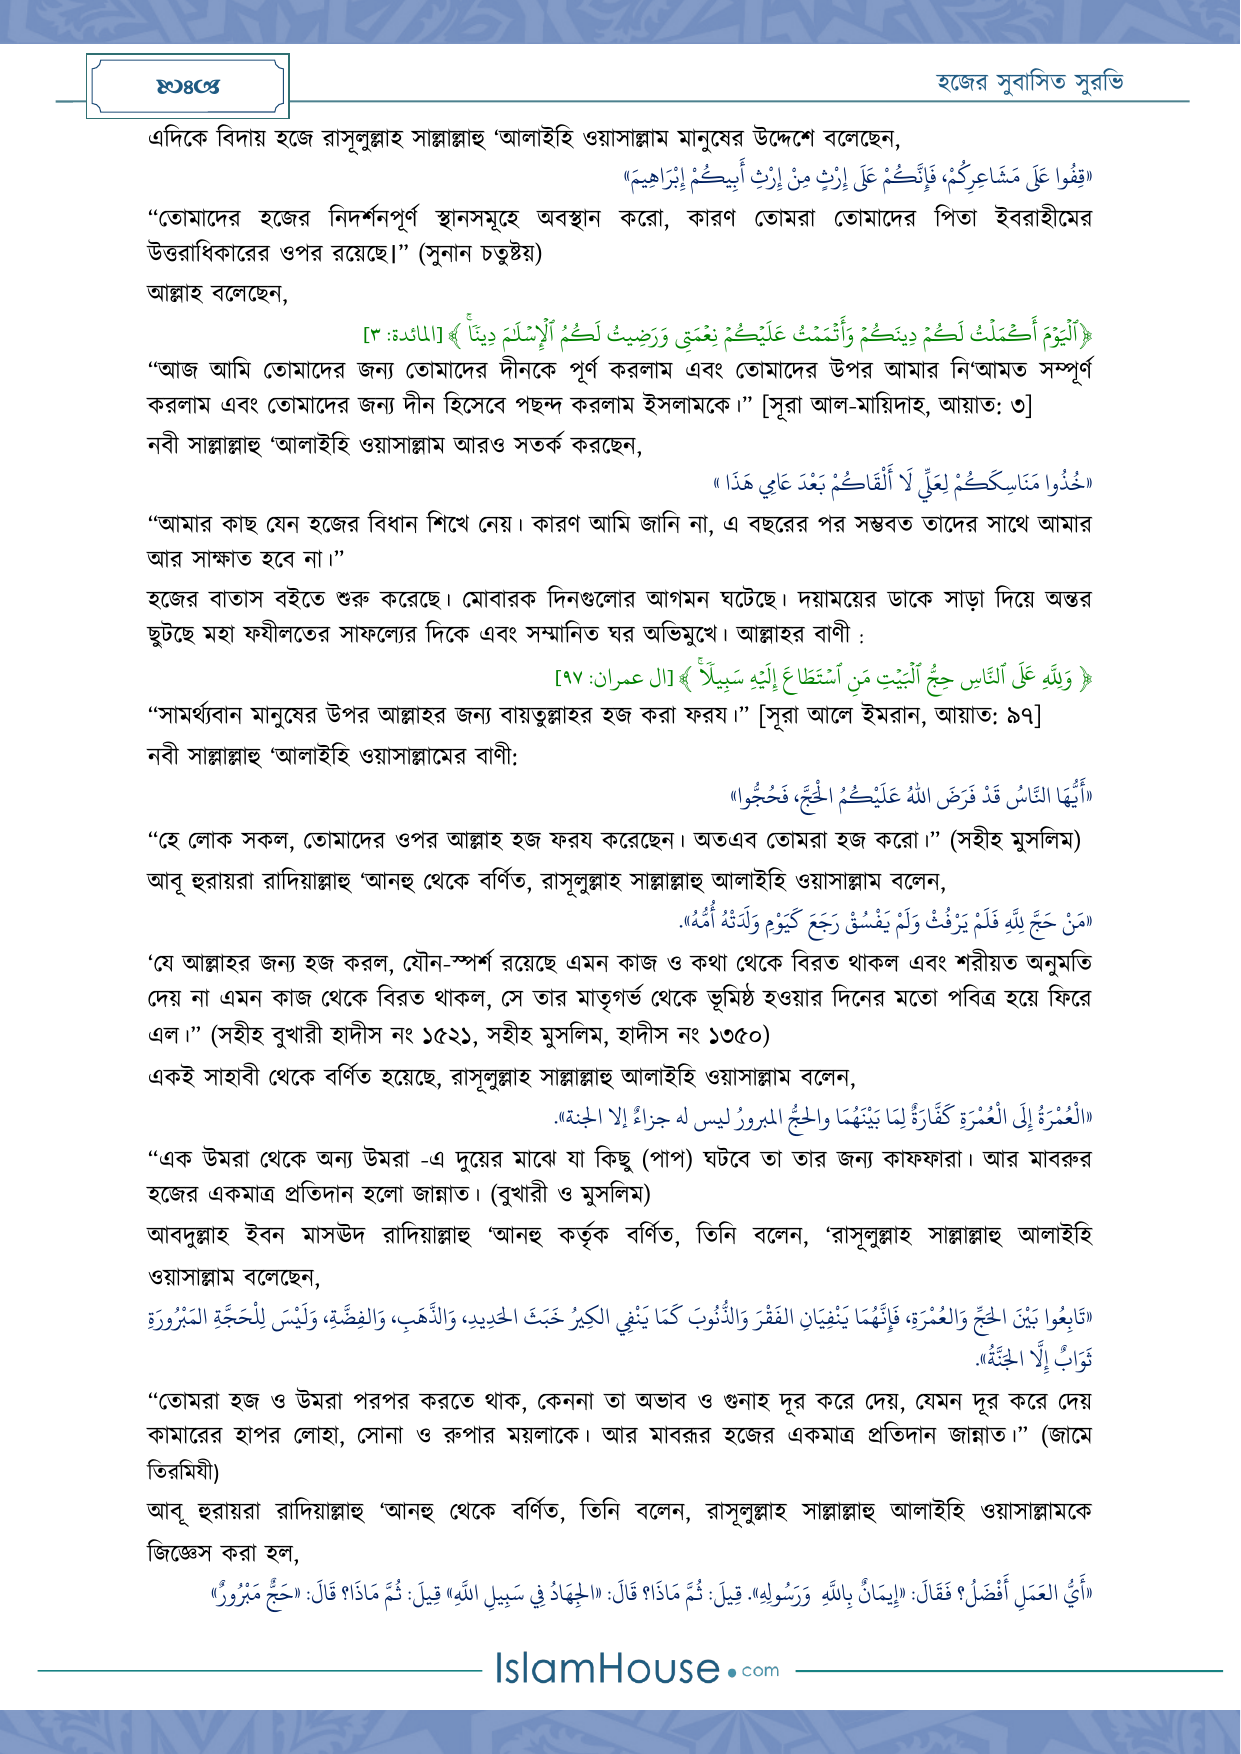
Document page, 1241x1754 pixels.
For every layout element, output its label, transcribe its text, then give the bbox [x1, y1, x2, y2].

text ‘যে আল্লাহর জন্য হজ করল, যৌন-স্পর্শ রয়েছে এমন কাজ ও কথা থেকে বিরত থাকল এবং শরীয়ত অনুমতি দেয় না এমন কাজ থেকে বিরত থাকল, সে তার মাতৃগর্ভ থেকে ভূমিষ্ঠ হওয়ার দিনের মতো পবিত্র হয়ে ফিরে এল।” (সহীহ বুখারী হাদীস নং ১৫২১, সহীহ মুসলিম, হাদীস নং ১৩৫০) [148, 943, 1092, 1055]
text “আমার কাছ যেন হজের বিধান শিখে নেয়। কারণ আমি জানি না, এ বছরের পর সম্ভবত তাদের সাথে আমার আর সাক্ষাত হবে না।” [148, 504, 1092, 578]
text নবী সাল্লাল্লাহু ‘আলাইহি ওয়াসাল্লামের বাণী: [148, 734, 1092, 776]
text “সামর্থ্যবান মানুষের উপর আল্লাহর জন্য বায়তুল্লাহর হজ করা ফরয।” [সূরা আলে ইমরান, আয়াত: ৯৭] [148, 693, 1092, 734]
text “হে লোক সকল, তোমাদের ওপর আল্লাহ হজ ফরয করেছেন। অতএব তোমরা হজ করো।” (সহীহ মুসলিম) [148, 818, 1092, 859]
text «مَنْ حَجَّ لِلَّهِ فَلَمْ يَرْفُثْ وَلَمْ يَفْسُقْ رَجَعَ كَيَوْمِ وَلَدَتْهُ أُمُّهُ». [148, 901, 1092, 943]
text নবী সাল্লাল্লাহু ‘আলাইহি ওয়াসাল্লাম আরও সতর্ক করছেন, [148, 424, 1092, 462]
text “তোমরা হজ ও উমরা পরপর করতে থাক, কেননা তা অভাব ও গুনাহ দূর করে দেয়, যেমন দূর করে দেয় কামারের হাপর লোহা, সোনা ও রুপার ময়লাকে। আর মাবরূর হজের একমাত্র প্রতিদান জান্নাত।” (জামে তিরমিযী) [148, 1380, 1092, 1489]
text আল্লাহ বলেছেন, [148, 273, 1092, 310]
text «تَابِعُوا بَيْنَ الحَجِّ وَالعُمْرَةِ، فَإِنَّهُمَا يَنْفِيَانِ الفَقْرَ وَالذُّنُوبَ كَمَا يَنْفِي الكِيرُ خَبَثَ الحَدِيدِ، وَالذَّهَبِ، وَالفِضَّةِ، وَلَيْسَ لِلْحَجَّةِ المَبْرُورَةِ ثَوَابٌ إِلَّا الجَنَّةُ». [148, 1296, 1092, 1380]
text «أَيُّهَا النَّاسُ قَدْ فَرَضَ اللهُ عَلَيْكُمُ الْحَجَّ، فَحُجُّوا» [148, 776, 1092, 818]
text আবদুল্লাহ ইবন মাসঊদ রাদিয়াল্লাহু ‘আনহু কর্তৃক বর্ণিত, তিনি বলেন, ‘রাসূলুল্লাহ সাল্লাল্লাহু আলাইহি ওয়াসাল্লাম বলেছেন, [148, 1213, 1092, 1296]
text হজের বাতাস বইতে শুরু করেছে। মোবারক দিনগুলোর আগমন ঘটেছে। দয়াময়ের ডাকে সাড়া দিয়ে অন্তর ছুটছে মহা ফযীলতের সাফল্যের দিকে এবং সম্মানিত ঘর অভিমুখে। আল্লাহর বাণী : [148, 578, 1092, 653]
text আবূ হুরায়রা রাদিয়াল্লাহু ‘আনহু থেকে বর্ণিত, তিনি বলেন, রাসূলুল্লাহ সাল্লাল্লাহু আলাইহি ওয়াসাল্লামকে জিজ্ঞেস করা হল, [148, 1489, 1092, 1572]
text ﴿ٱلۡيَوۡمَ أَكۡمَلۡتُ لَكُمۡ دِينَكُمۡ وَأَتۡمَمۡتُ عَلَيۡكُمۡ نِعۡمَتِي وَرَضِيتُ لَكُمُ ٱلۡإِسۡلَٰمَ دِينٗاۚ ﴾ [المائ‍دة: ٣] [148, 310, 1092, 350]
text “এক উমরা থেকে অন্য উমরা -এ দুয়ের মাঝে যা কিছু (পাপ) ঘটবে তা তার জন্য কাফফারা। আর মাবরুর হজের একমাত্র প্রতিদান হলো জান্নাত। (বুখারী ও মুসলিম) [148, 1138, 1092, 1213]
picture [487, 1646, 1224, 1691]
text “আজ আমি তোমাদের জন্য তোমাদের দীনকে পূর্ণ করলাম এবং তোমাদের উপর আমার নি‘আমত সম্পূর্ণ করলাম এবং তোমাদের জন্য দীন হিসেবে পছন্দ করলাম ইসলামকে।” [সূরা আল-মায়িদাহ, আয়াত: ৩] [148, 350, 1092, 424]
text «خُذُوا مَنَاسِكَكُمْ لِعَلِّي لَا أَلْقَاكُمْ بَعْدَ عَامِي هَذَا » [148, 462, 1092, 504]
text একই সাহাবী থেকে বর্ণিত হয়েছে, রাসূলুল্লাহ সাল্লাল্লাহু আলাইহি ওয়াসাল্লাম বলেন, [148, 1055, 1092, 1096]
text «قِفُوا عَلَى مَشَاعِرِكُمْ، فَإِنَّكُمْ عَلَى إِرْثٍ مِنْ إِرْثِ أَبِيكُمْ إِبْرَاهِيمَ» [148, 155, 1092, 197]
picture [28, 1645, 483, 1691]
text ﴿ وَلِلَّهِ عَلَى ٱلنَّاسِ حِجُّ ٱلۡبَيۡتِ مَنِ ٱسۡتَطَاعَ إِلَيۡهِ سَبِيلٗاۚ ﴾ [ال عمران: ٩٧] [148, 653, 1092, 693]
text «الْعُمْرَةُ إِلَى الْعُمْرَةِ كَفَّارَةٌ لِمَا بَيْنَهُمَا والحجُّ المبرورُ ليس له جزاءٌ إلا الجنة». [148, 1096, 1092, 1138]
text “তোমাদের হজের নিদর্শনপূর্ণ স্থানসমূহে অবস্থান করো, কারণ তোমরা তোমাদের পিতা ইবরাহীমের উত্তরাধিকারের ওপর রয়েছে।” (সুনান চতুষ্টয়) [148, 197, 1092, 273]
text আবূ হুরায়রা রাদিয়াল্লাহু ‘আনহু থেকে বর্ণিত, রাসূলুল্লাহ সাল্লাল্লাহু আলাইহি ওয়াসাল্লাম বলেন, [148, 859, 1092, 901]
text «أَيُّ العَمَلِ أَفْضَلُ؟ فَقَالَ: «إِيمَانٌ بِاللَّهِ وَرَسُولِهِ». قِيلَ: ثُمَّ مَاذَا؟ قَالَ: «الجِهَادُ فِي سَبِيلِ اللَّهِ» قِيلَ: ثُمَّ مَاذَا؟ قَالَ: «حَجٌّ مَبْرُورٌ» [148, 1572, 1092, 1614]
text এদিকে বিদায় হজে রাসূলুল্লাহ সাল্লাল্লাহু ‘আলাইহি ওয়াসাল্লাম মানুষের উদ্দেশে বলেছেন, [148, 118, 1092, 155]
